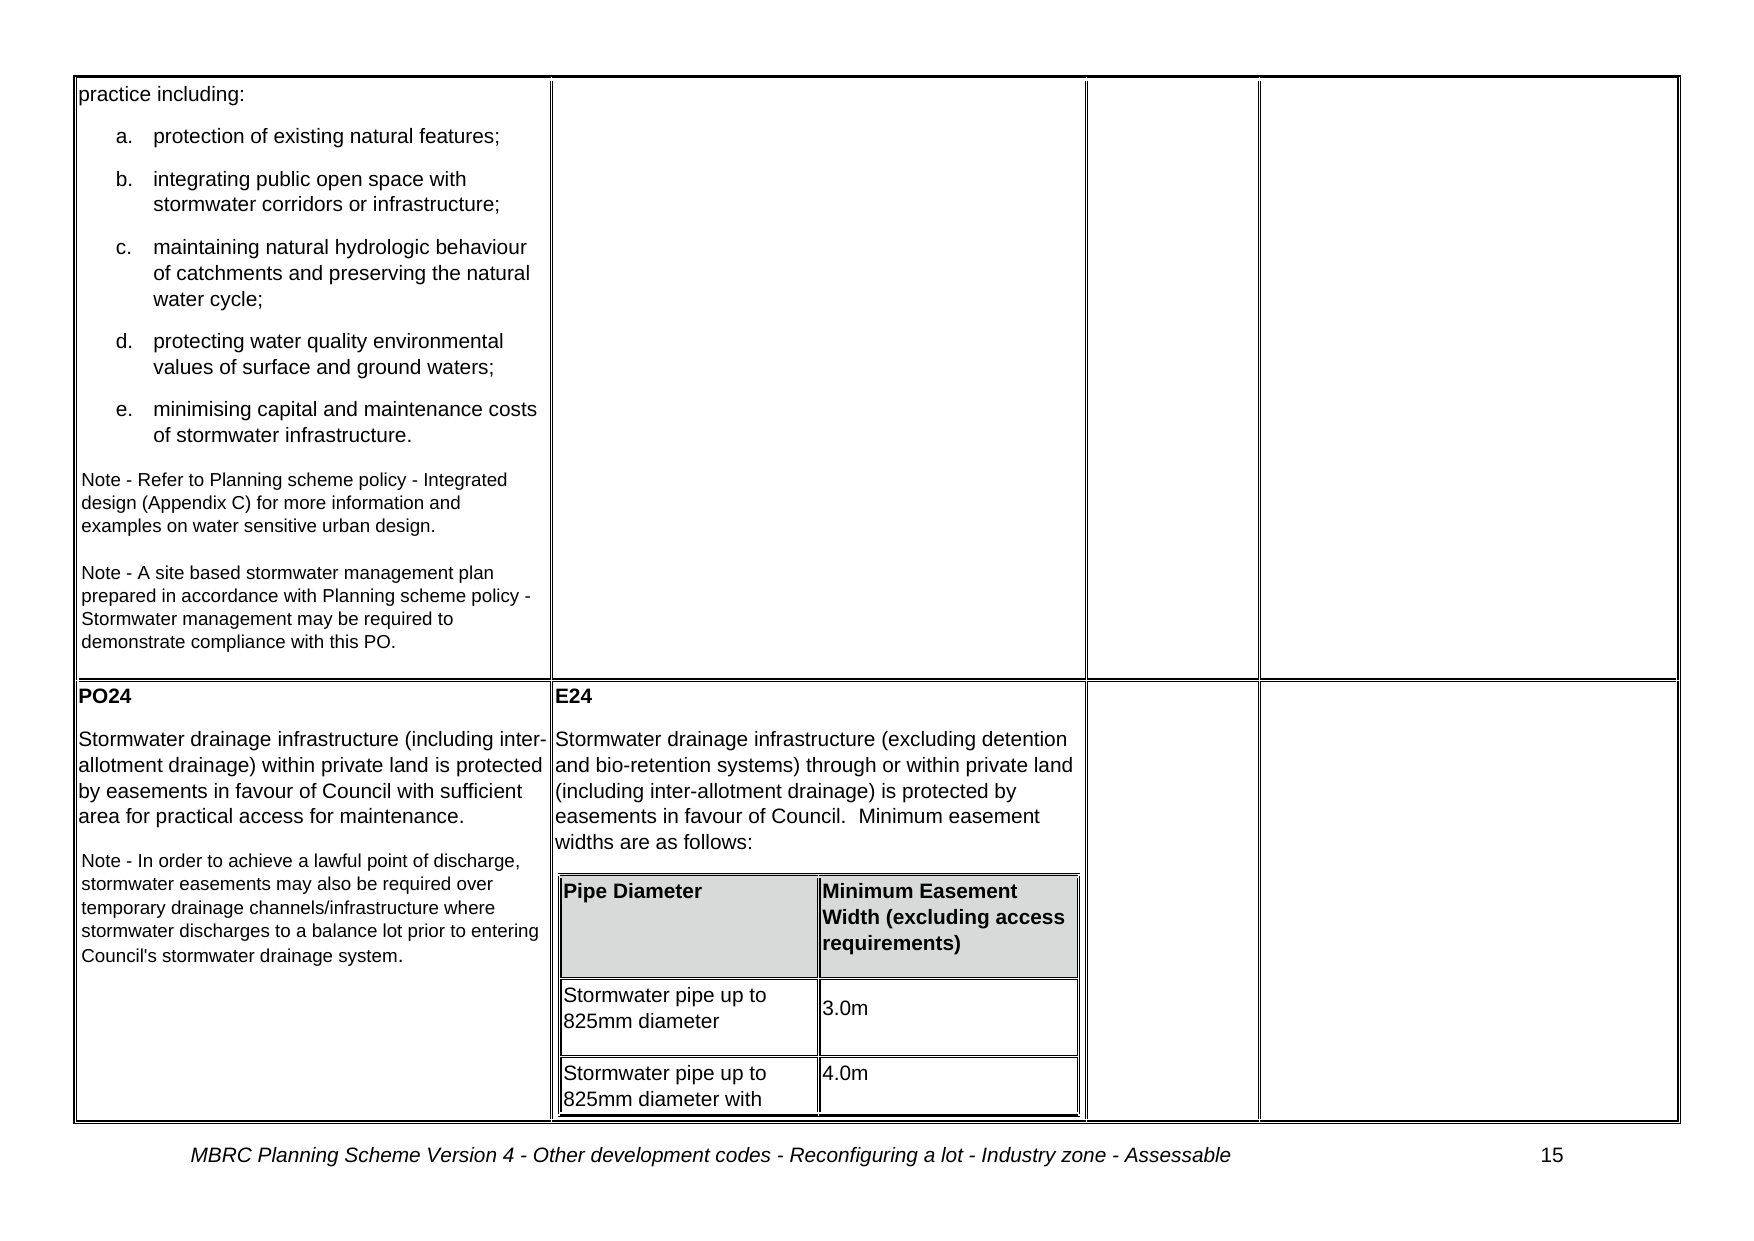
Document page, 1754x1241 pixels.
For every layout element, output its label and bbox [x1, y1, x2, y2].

table_cell [552, 78, 1086, 678]
table_cell [1086, 682, 1260, 1120]
table_cell [77, 78, 552, 678]
table_cell [552, 682, 1086, 1120]
table_cell [1260, 78, 1677, 678]
table_cell [1260, 678, 1678, 1120]
table_cell [1086, 78, 1260, 678]
table_cell [77, 678, 552, 1120]
